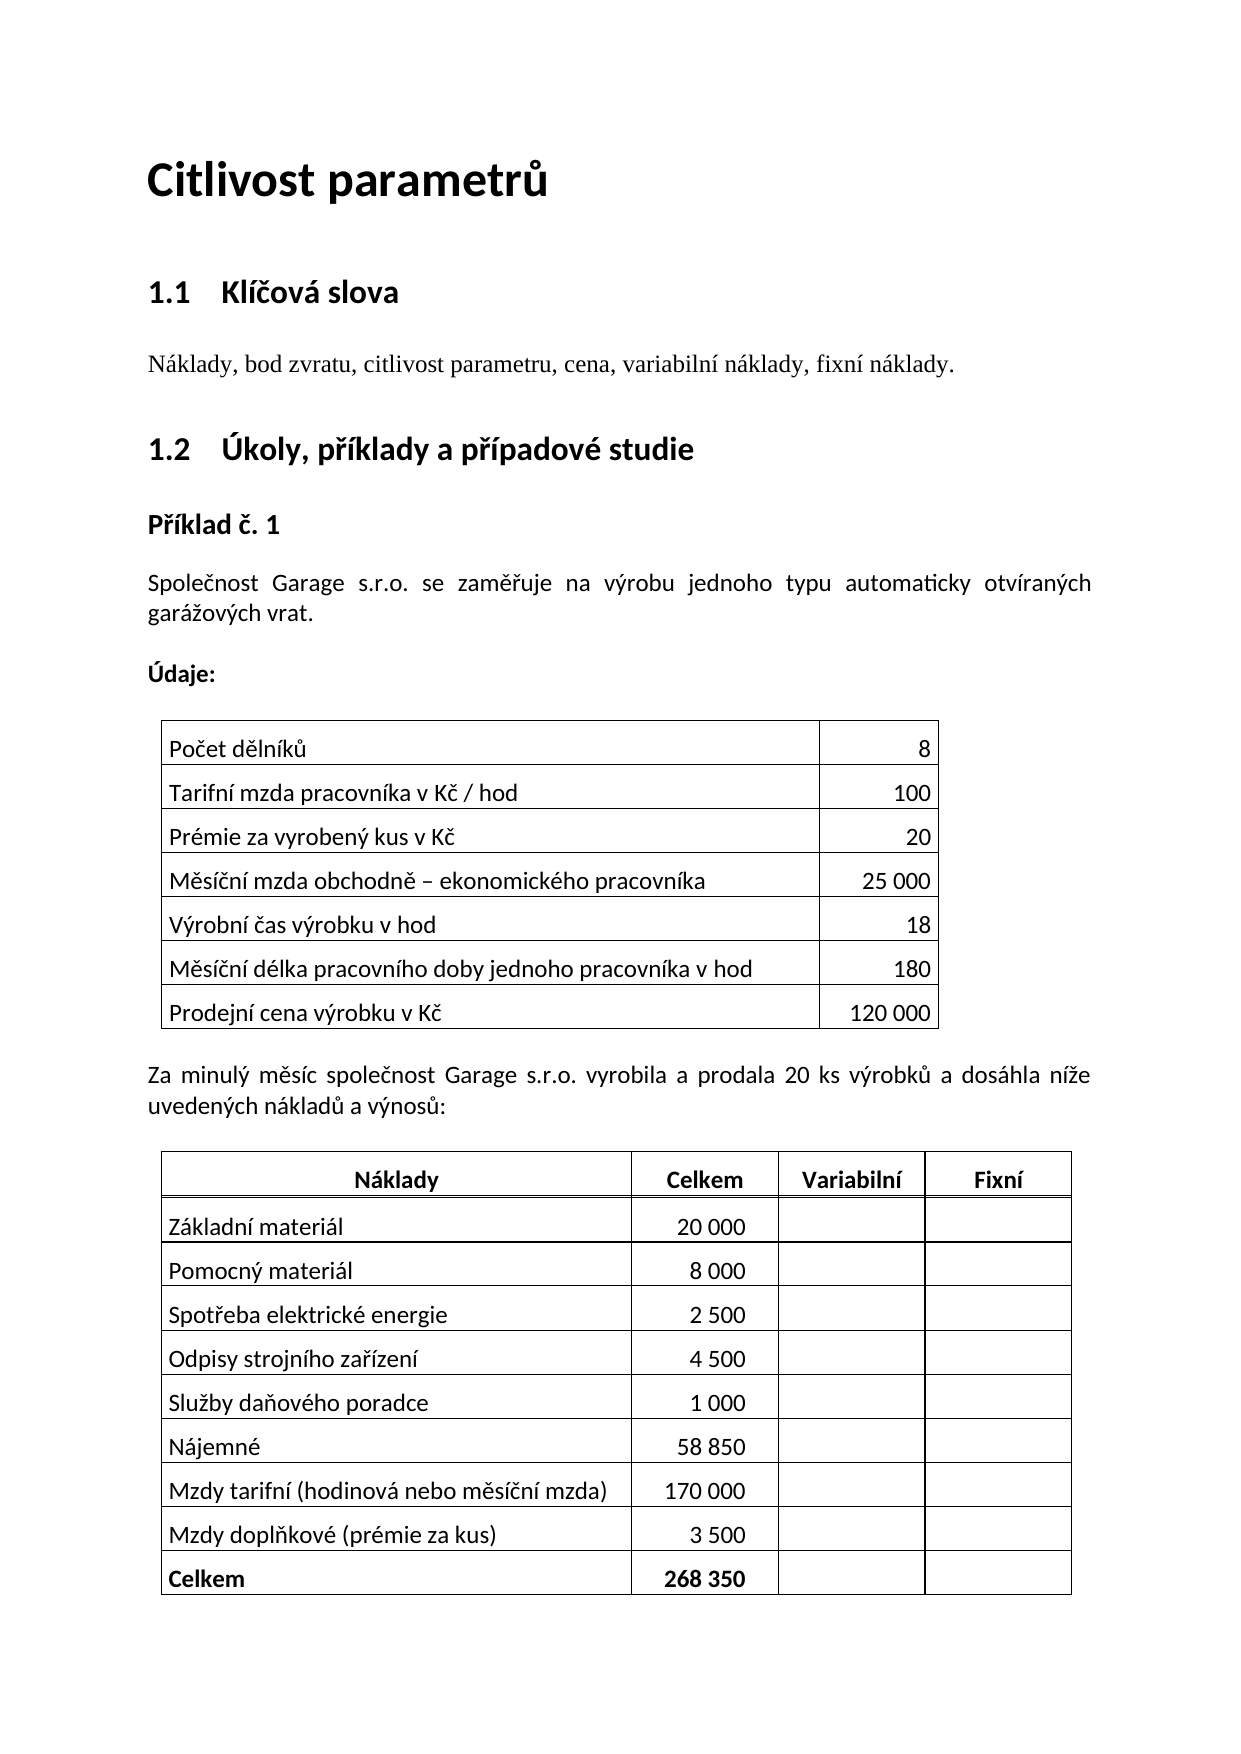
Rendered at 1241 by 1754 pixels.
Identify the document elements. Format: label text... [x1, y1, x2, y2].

table_header Náklady [162, 1152, 631, 1195]
table_cell Spotřeba elektrické energie [162, 1286, 631, 1329]
table_cell Celkem [162, 1551, 631, 1594]
text Společnost Garage s.r.o. se zaměřuje na výrobu jednoho typu automaticky otvíraných garážových vrat. [148, 567, 1093, 628]
table_cell 180 [820, 941, 938, 984]
table_cell [926, 1507, 1071, 1550]
table_cell 4 500 [632, 1331, 778, 1373]
table_cell Mzdy doplňkové (prémie za kus) [162, 1507, 631, 1550]
table_cell 1 000 [632, 1375, 778, 1418]
table_cell Měsíční délka pracovního doby jednoho pracovníka v hod [162, 941, 819, 984]
table_cell [926, 1198, 1071, 1241]
table_cell [779, 1331, 924, 1373]
table_header 8 [820, 721, 938, 764]
table_header Celkem [632, 1152, 778, 1195]
table_cell Odpisy strojního zařízení [162, 1331, 631, 1373]
table_cell 25 000 [820, 853, 938, 896]
text Za minulý měsíc společnost Garage s.r.o. vyrobila a prodala 20 ks výrobků a dosáhla níže uvedených nákladů a výnosů: [148, 1059, 1093, 1121]
table_cell Služby daňového poradce [162, 1375, 631, 1418]
table_cell [926, 1243, 1071, 1285]
table_cell Mzdy tarifní (hodinová nebo měsíční mzda) [162, 1463, 631, 1506]
table_header Počet dělníků [162, 721, 819, 764]
table_cell [926, 1551, 1071, 1594]
table_cell 58 850 [632, 1419, 778, 1462]
table_cell 100 [820, 765, 938, 808]
table_cell Prodejní cena výrobku v Kč [162, 985, 819, 1028]
table_cell [779, 1243, 924, 1285]
table_cell 170 000 [632, 1463, 778, 1506]
table_cell Prémie za vyrobený kus v Kč [162, 809, 819, 852]
subtitle Klíčová slova [148, 271, 1093, 312]
table_cell 8 000 [632, 1243, 778, 1285]
table_cell [779, 1419, 924, 1462]
table_cell [926, 1286, 1071, 1329]
table_cell Výrobní čas výrobku v hod [162, 897, 819, 940]
table_cell 2 500 [632, 1286, 778, 1329]
table_cell 18 [820, 897, 938, 940]
table_cell 20 [820, 809, 938, 852]
table_cell Základní materiál [162, 1198, 631, 1241]
table_cell [926, 1331, 1071, 1373]
table_cell [779, 1507, 924, 1550]
table_cell [779, 1375, 924, 1418]
text Náklady, bod zvratu, citlivost parametru, cena, variabilní náklady, fixní náklady. [148, 349, 1093, 378]
table_cell [779, 1463, 924, 1506]
table_cell [779, 1286, 924, 1329]
subtitle Úkoly, příklady a případové studie [148, 428, 1093, 469]
list Údaje: [148, 658, 1093, 689]
table_header Variabilní [779, 1152, 924, 1195]
table_cell 120 000 [820, 985, 938, 1028]
table_cell Nájemné [162, 1419, 631, 1462]
table_cell Tarifní mzda pracovníka v Kč / hod [162, 765, 819, 808]
table_cell [926, 1463, 1071, 1506]
table_cell 20 000 [632, 1198, 778, 1241]
table_cell Měsíční mzda obchodně – ekonomického pracovníka [162, 853, 819, 896]
table_cell [926, 1419, 1071, 1462]
table_cell Pomocný materiál [162, 1243, 631, 1285]
table_cell [779, 1198, 924, 1241]
table_header Fixní [926, 1152, 1071, 1195]
table_cell 268 350 [632, 1551, 778, 1594]
table_cell [779, 1551, 924, 1594]
list Příklad č. 1 [148, 506, 1093, 542]
table_cell 3 500 [632, 1507, 778, 1550]
table_cell [926, 1375, 1071, 1418]
subtitle Citlivost parametrů [148, 148, 1093, 209]
